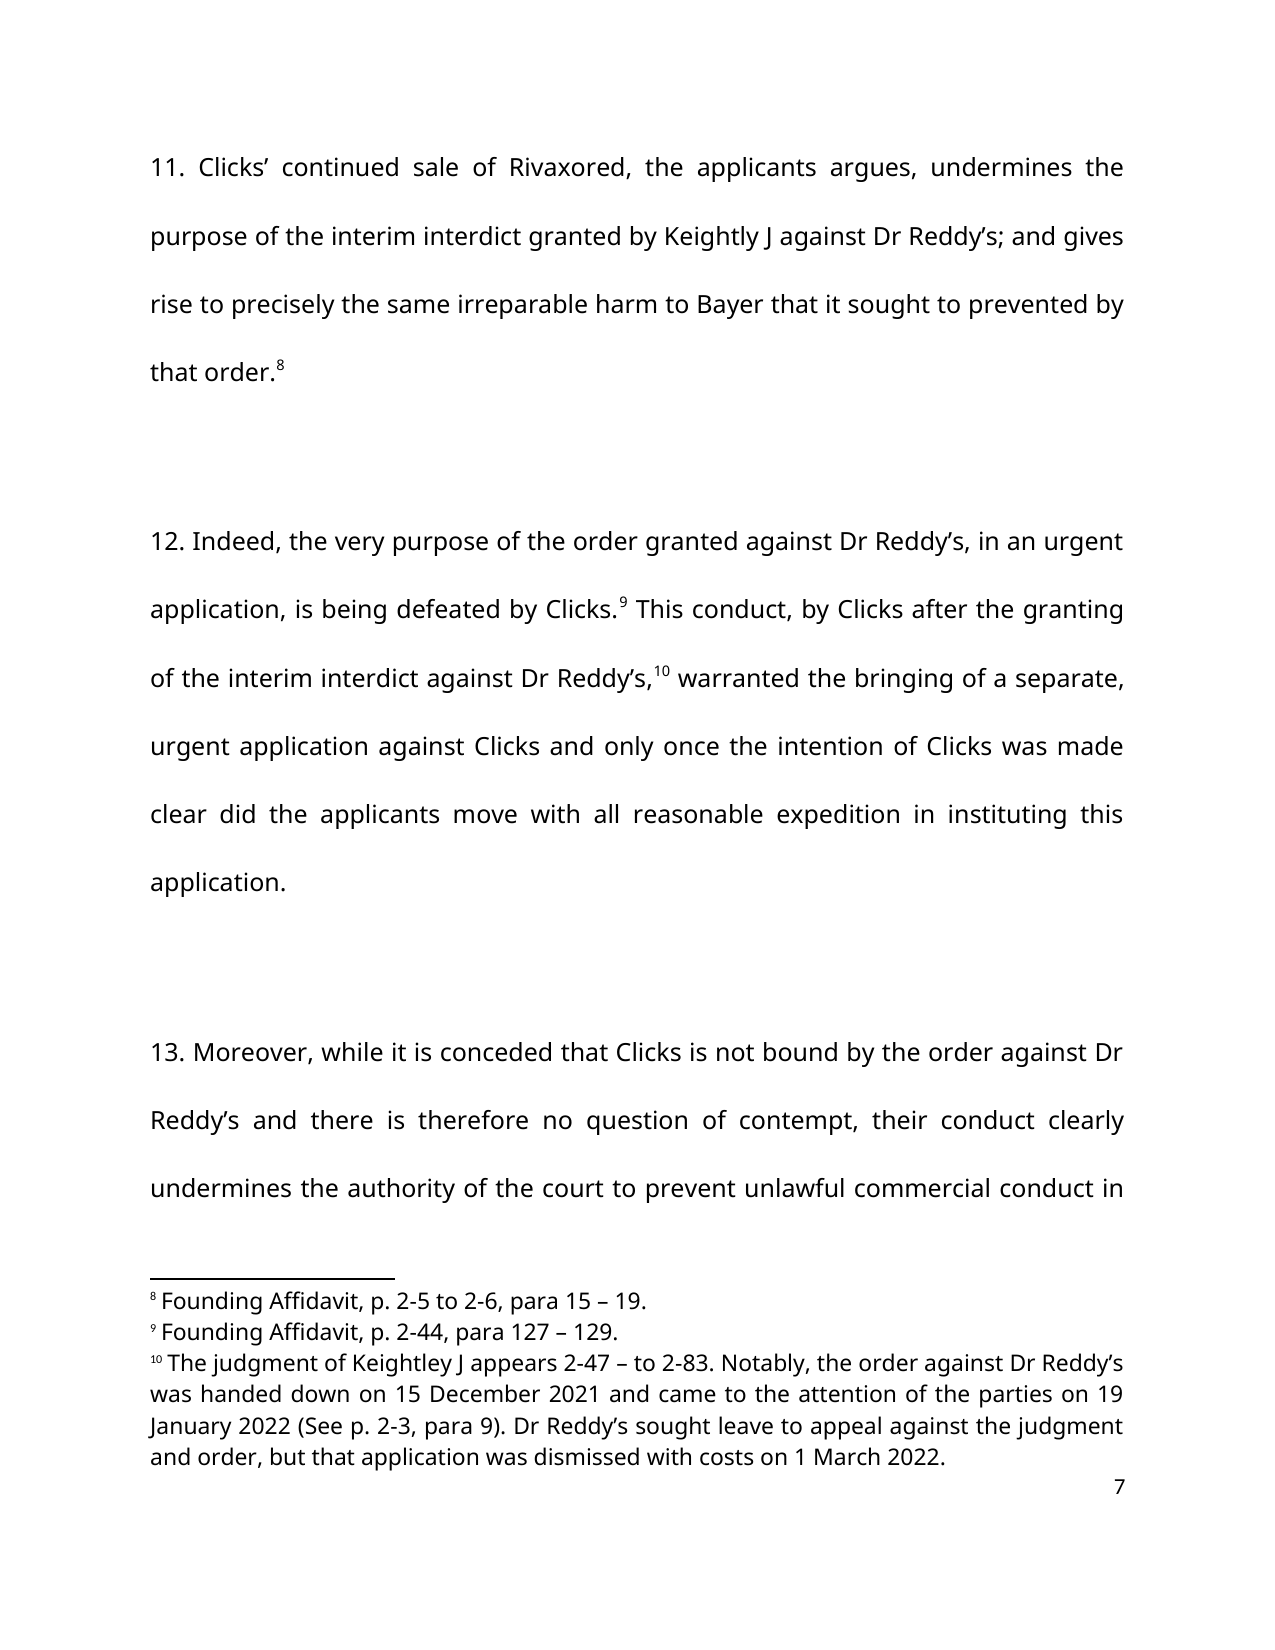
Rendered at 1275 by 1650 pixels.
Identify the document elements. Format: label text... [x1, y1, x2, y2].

text 12. Indeed, the very purpose of the order granted against Dr Reddy’s, in an urgent application, is being defeated by Clicks. This conduct, by Clicks after the granting of the interim interdict against Dr Reddy’s, warranted the bringing of a separate, urgent application against Clicks and only once the intention of Clicks was made clear did the applicants move with all reasonable expedition in instituting this application. [150, 524, 1125, 899]
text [150, 1034, 1125, 1204]
text 11. Clicks’ continued sale of Rivaxored, the applicants argues, undermines the purpose of the interim interdict granted by Keightly J against Dr Reddy’s; and gives rise to precisely the same irreparable harm to Bayer that it sought to prevented by that order. [150, 150, 1125, 388]
